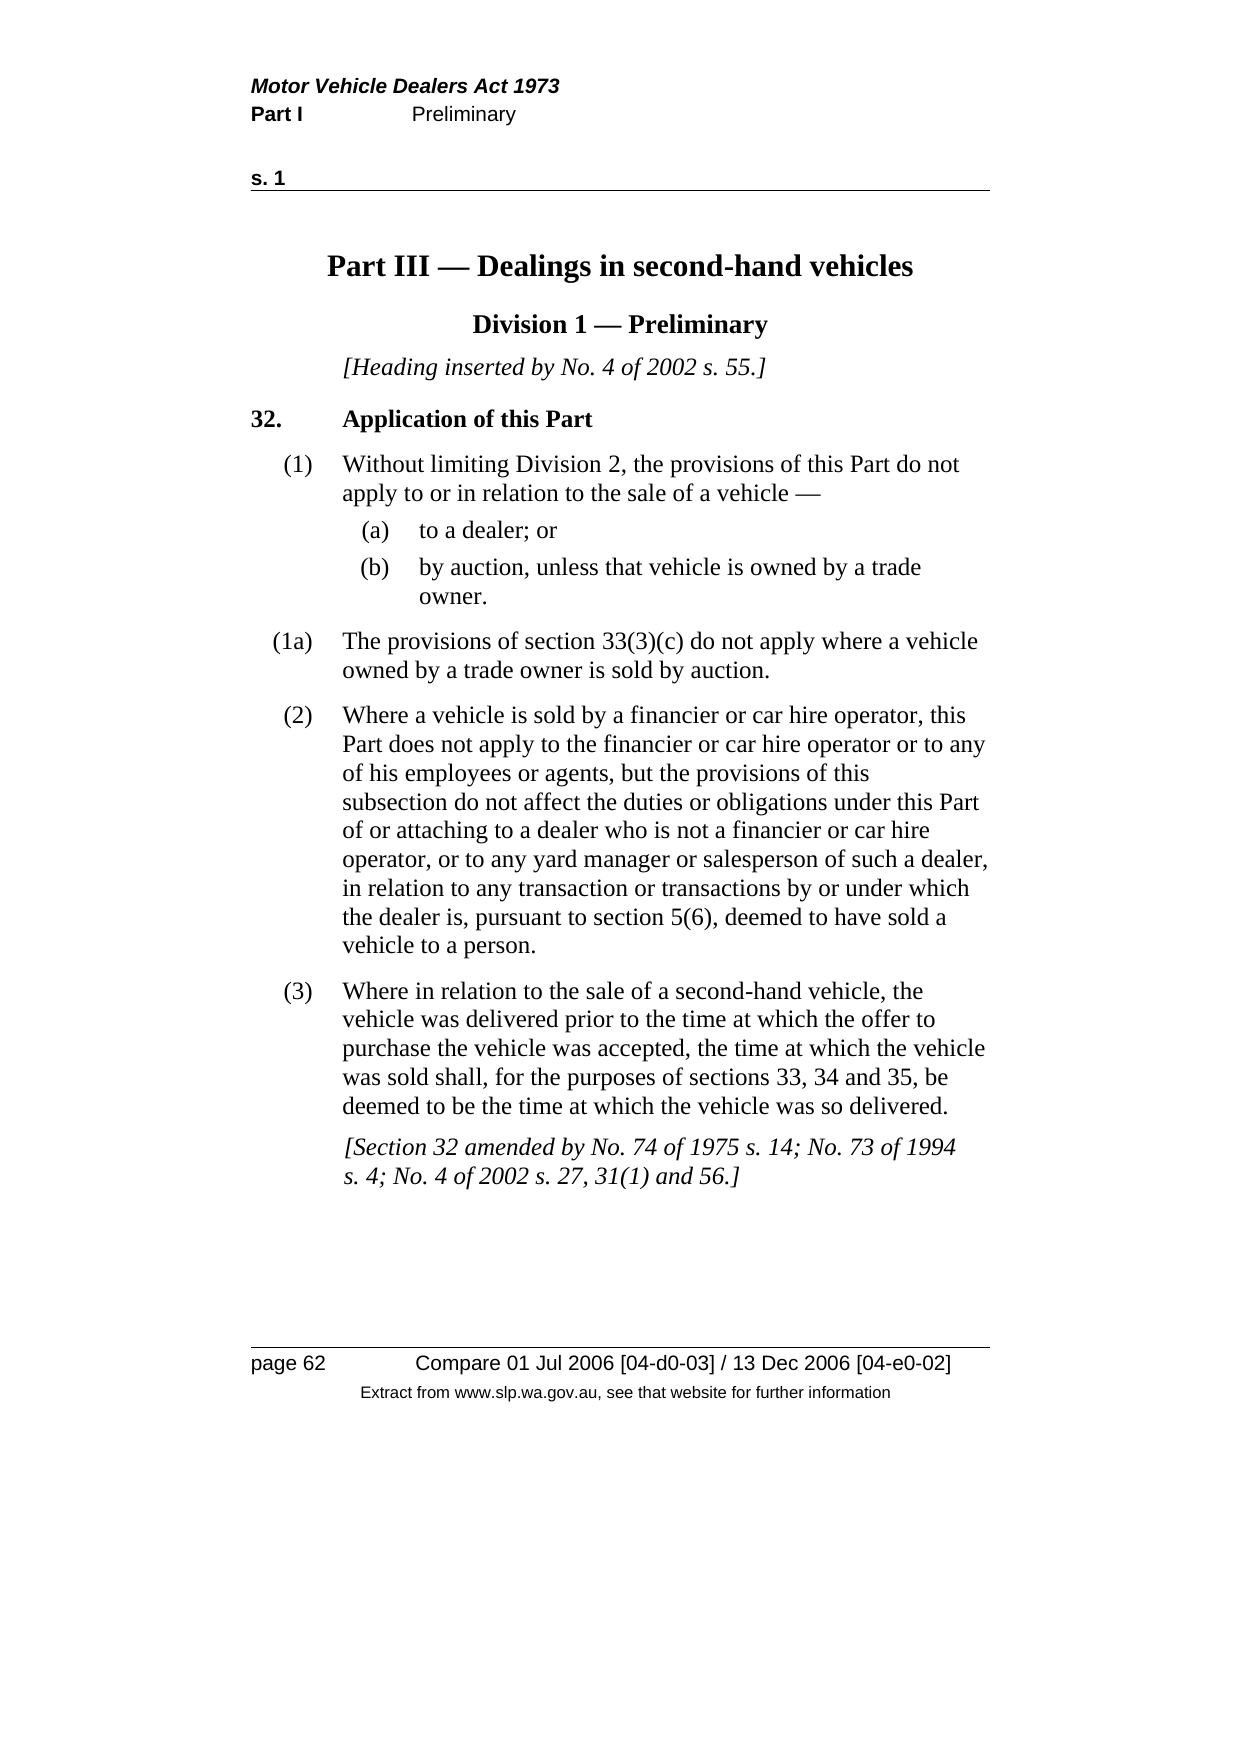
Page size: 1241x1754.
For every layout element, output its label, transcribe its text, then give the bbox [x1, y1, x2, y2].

text (a) to a dealer; or [251, 515, 990, 544]
text (2) Where a vehicle is sold by a financier or car hire operator, this Part does not apply to the financier or car hire operator or to any of his employees or agents, but the provisions of this subsection do not affect the duties or obligations under this Part of or attaching to a dealer who is not a financier or car hire operator, or to any yard manager or salesperson of such a dealer, in relation to any transaction or transactions by or under which the dealer is, pursuant to section 5(6), deemed to have sold a vehicle to a person. [251, 700, 990, 959]
text (b) by auction, unless that vehicle is owned by a trade owner. [251, 552, 990, 609]
text (1) Without limiting Division 2, the provisions of this Part do not apply to or in relation to the sale of a vehicle — [251, 449, 990, 507]
text [Section 32 amended by No. 74 of 1975 s. 14; No. 73 of 1994 s. 4; No. 4 of 2002 s. 27, 31(1) and 56.] [251, 1132, 990, 1189]
text (3) Where in relation to the sale of a second-hand vehicle, the vehicle was delivered prior to the time at which the offer to purchase the vehicle was accepted, the time at which the vehicle was sold shall, for the purposes of sections 33, 34 and 35, be deemed to be the time at which the vehicle was so delivered. [251, 976, 990, 1119]
subtitle Part III — Dealings in second-hand vehicles [251, 247, 990, 283]
text (1a) The provisions of section 33(3)(c) do not apply where a vehicle owned by a trade owner is sold by auction. [251, 626, 990, 684]
subtitle 32. Application of this Part [251, 404, 990, 432]
subtitle Division 1 — Preliminary [251, 308, 990, 339]
subtitle [Heading inserted by No. 4 of 2002 s. 55.] [251, 352, 990, 381]
